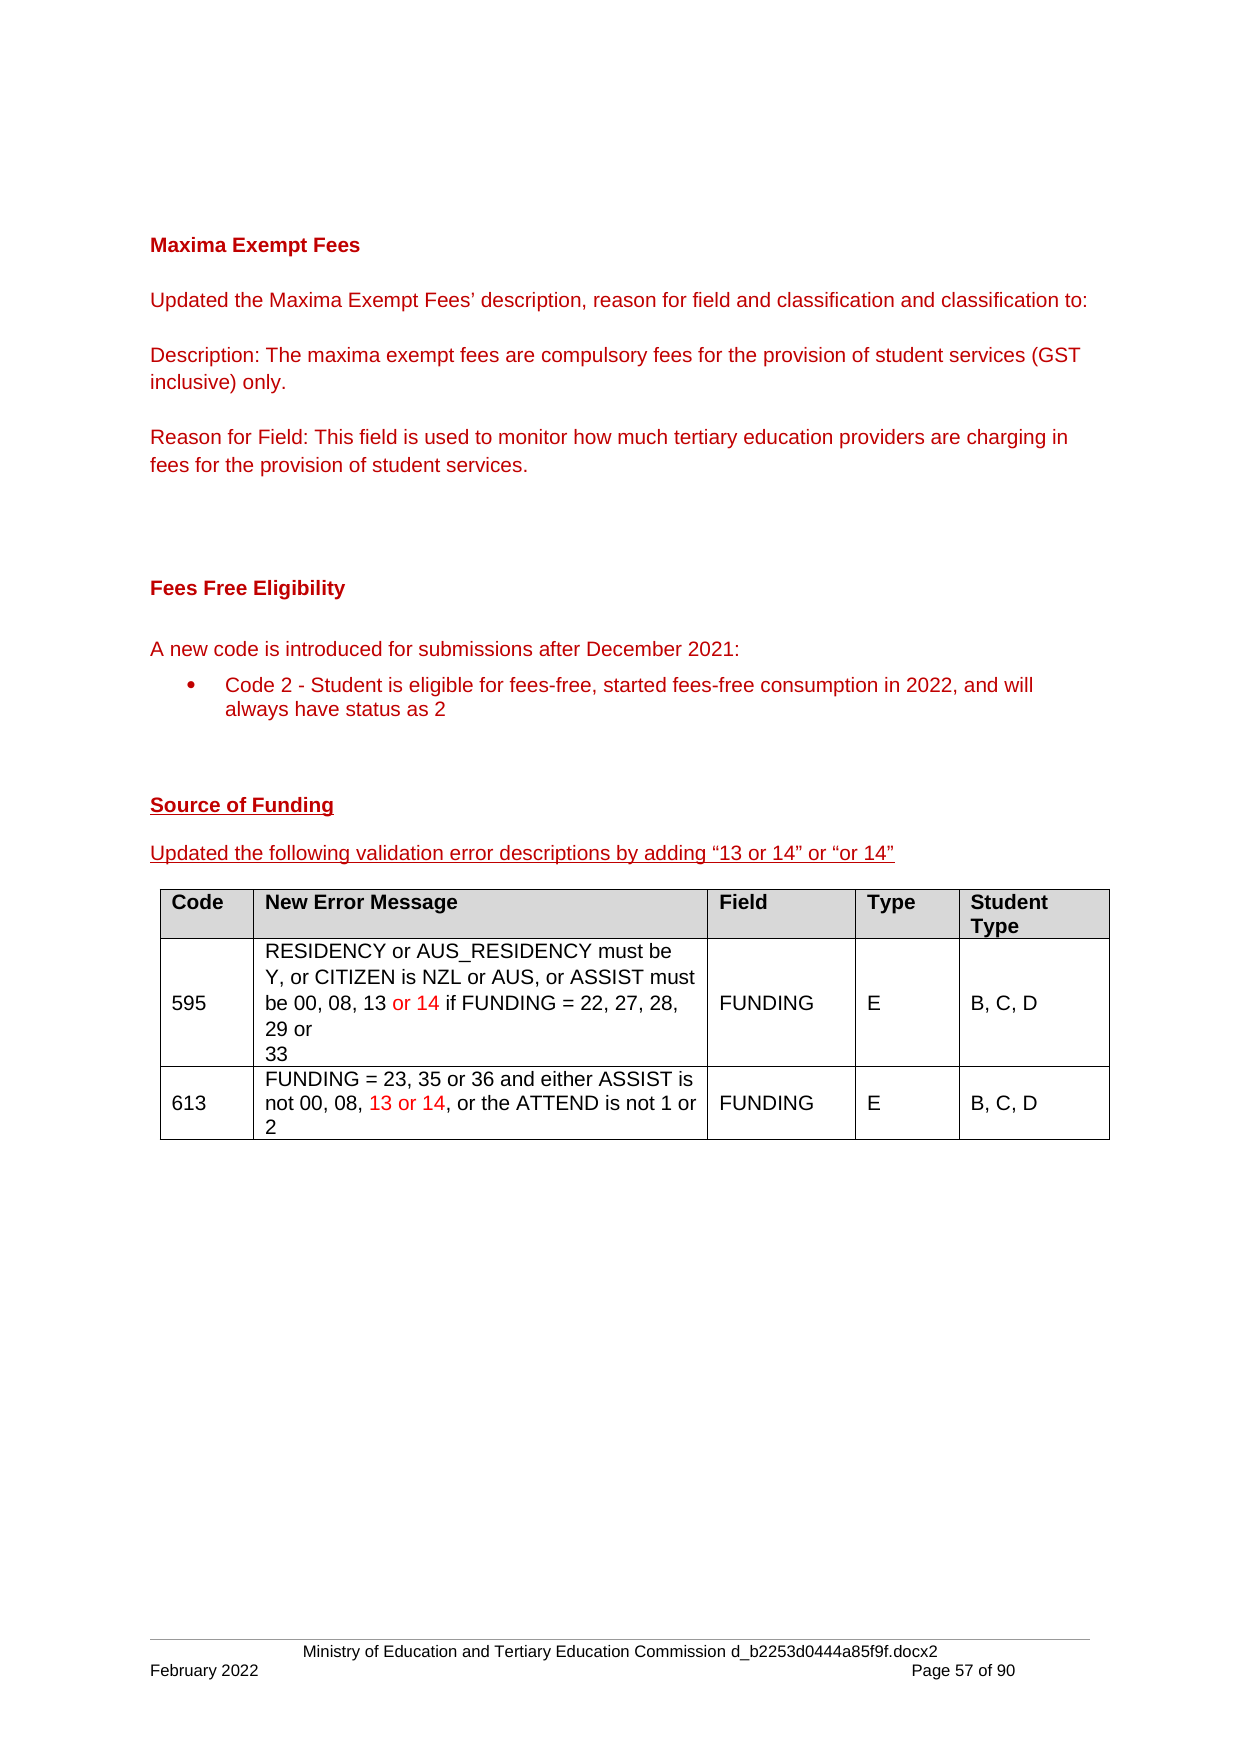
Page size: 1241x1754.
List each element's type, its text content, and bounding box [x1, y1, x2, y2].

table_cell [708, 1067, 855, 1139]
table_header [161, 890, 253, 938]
text Description: The maxima exempt fees are compulsory fees for the provision of student services (GST inclusive) only. [150, 342, 1090, 394]
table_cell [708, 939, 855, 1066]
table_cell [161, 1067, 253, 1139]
text Source of Funding [150, 793, 1090, 817]
text Updated the Maxima Exempt Fees’ description, reason for field and classification and classification to: [150, 287, 1090, 311]
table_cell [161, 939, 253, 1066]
text Updated the following validation error descriptions by adding “13 or 14” or “or 14” [150, 841, 1090, 865]
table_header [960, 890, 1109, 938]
text Fees Free Eligibility [150, 576, 1090, 600]
text Reason for Field: This field is used to monitor how much tertiary education providers are charging in fees for the provision of student services. [150, 425, 1090, 476]
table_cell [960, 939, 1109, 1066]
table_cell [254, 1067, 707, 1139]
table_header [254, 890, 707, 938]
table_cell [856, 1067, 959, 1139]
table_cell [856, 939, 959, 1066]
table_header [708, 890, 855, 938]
text A new code is introduced for submissions after December 2021: [150, 637, 1090, 661]
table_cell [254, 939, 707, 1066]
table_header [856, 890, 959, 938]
list Code 2 - Student is eligible for fees-free, started fees-free consumption in 2022, and will always have status as 2 [187, 673, 1090, 721]
text Maxima Exempt Fees [150, 232, 1090, 256]
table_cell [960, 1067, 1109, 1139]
